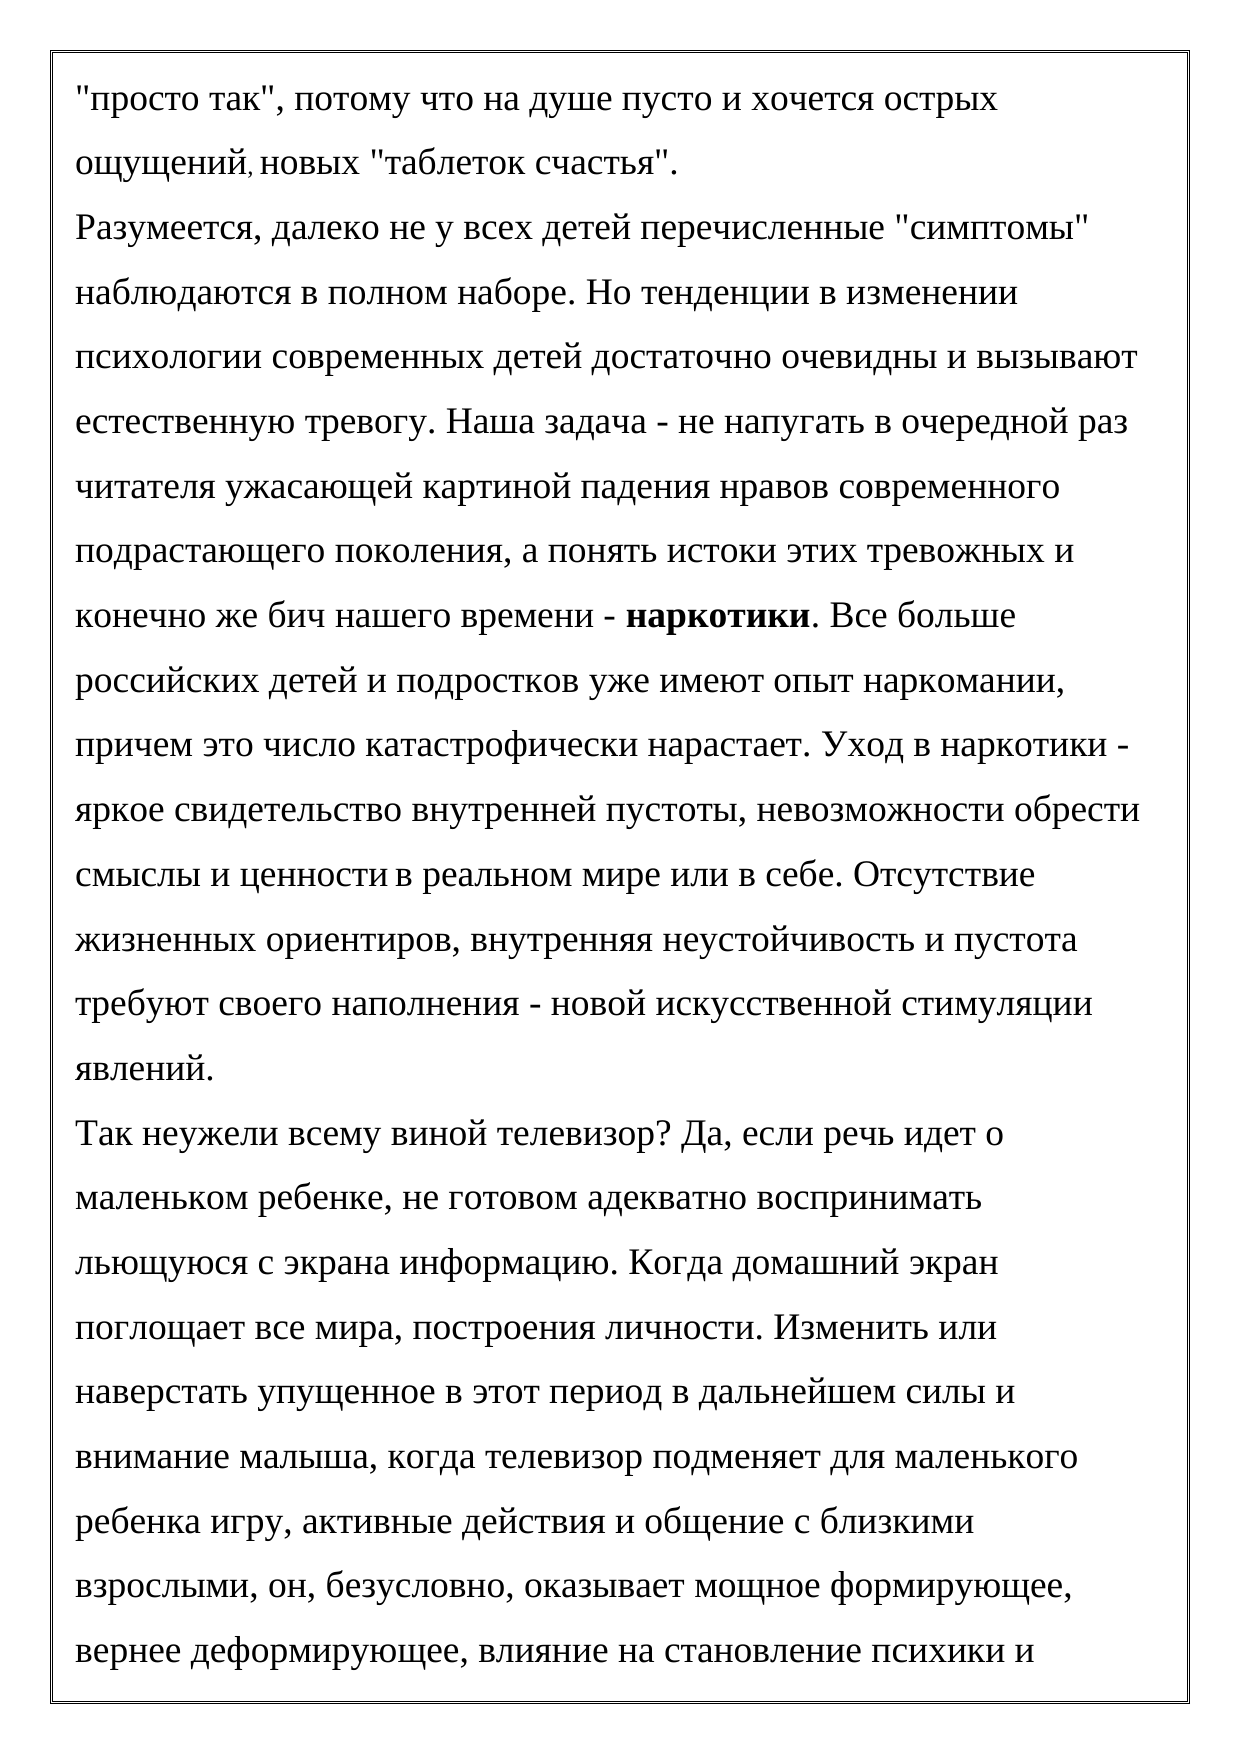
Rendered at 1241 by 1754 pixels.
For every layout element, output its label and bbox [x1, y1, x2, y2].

text [75, 75, 1165, 1671]
